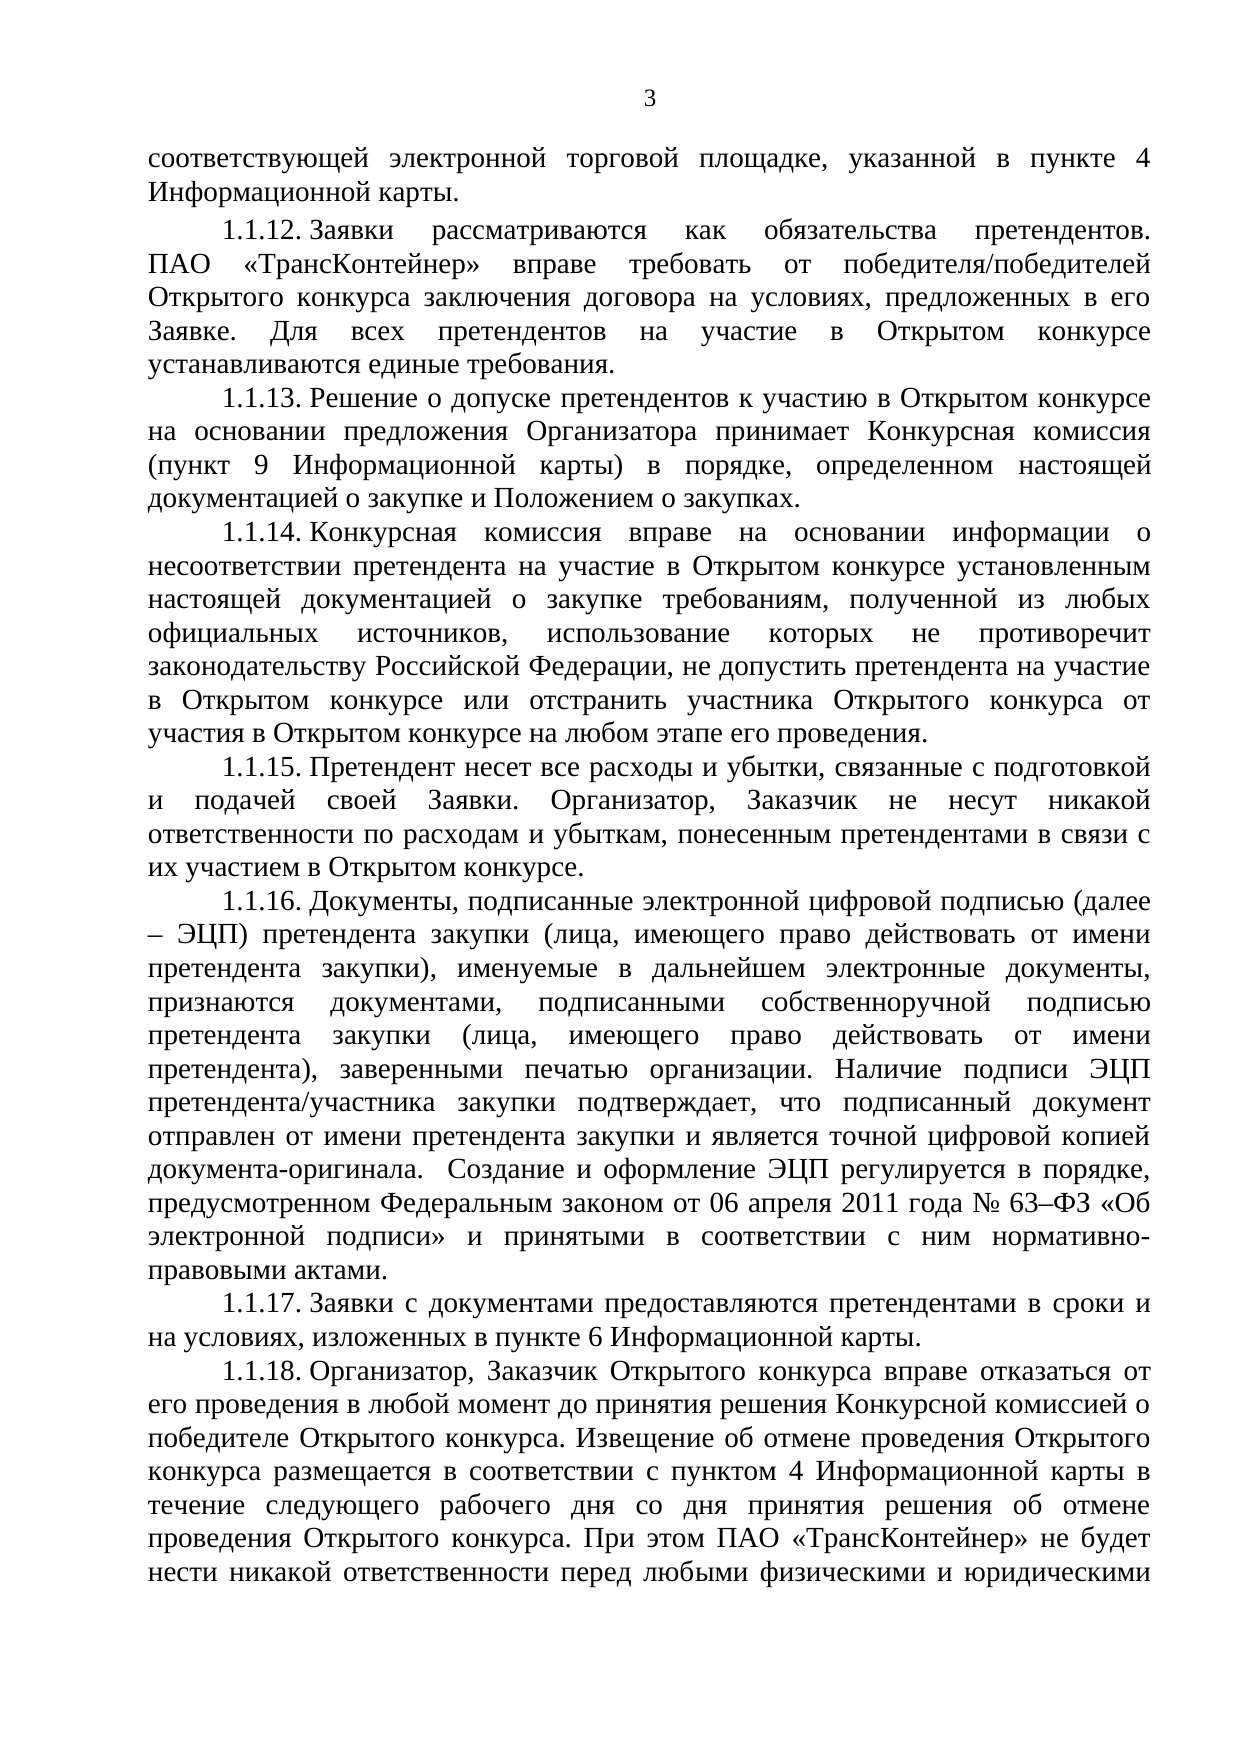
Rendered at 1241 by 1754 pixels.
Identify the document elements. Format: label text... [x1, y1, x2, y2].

list Претендент несет все расходы и убытки, связанные с подготовкой и подачей своей Заявки. Организатор, Заказчик не несут никакой ответственности по расходам и убыткам, понесенным претендентами в связи с их участием в Открытом конкурсе. [148, 749, 1152, 883]
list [148, 1353, 1152, 1587]
list Решение о допуске претендентов к участию в Открытом конкурсе на основании предложения Организатора принимает Конкурсная комиссия (пункт 9 Информационной карты) в порядке, определенном настоящей документацией о закупке и Положением о закупках. [148, 380, 1152, 514]
list Заявки рассматриваются как обязательства претендентов. ПАО «ТрансКонтейнер» вправе требовать от победителя/победителей Открытого конкурса заключения договора на условиях, предложенных в его Заявке. Для всех претендентов на участие в Открытом конкурсе устанавливаются единые требования. [148, 212, 1152, 380]
list Документы, подписанные электронной цифровой подписью (далее – ЭЦП) претендента закупки (лица, имеющего право действовать от имени претендента закупки), именуемые в дальнейшем электронные документы, признаются документами, подписанными собственноручной подписью претендента закупки (лица, имеющего право действовать от имени претендента), заверенными печатью организации. Наличие подписи ЭЦП претендента/участника закупки подтверждает, что подписанный документ отправлен от имени претендента закупки и является точной цифровой копией документа-оригинала. Создание и оформление ЭЦП регулируется в порядке, предусмотренном Федеральным законом от 06 апреля 2011 года № 63–ФЗ «Об электронной подписи» и принятыми в соответствии с ним нормативно-правовыми актами. [148, 883, 1152, 1286]
list Конкурсная комиссия вправе на основании информации о несоответствии претендента на участие в Открытом конкурсе установленным настоящей документацией о закупке требованиям, полученной из любых официальных источников, использование которых не противоречит законодательству Российской Федерации, не допустить претендента на участие в Открытом конкурсе или отстранить участника Открытого конкурса от участия в Открытом конкурсе на любом этапе его проведения. [148, 514, 1152, 749]
list Заявки с документами предоставляются претендентами в сроки и на условиях, изложенных в пункте 6 Информационной карты. [148, 1286, 1152, 1353]
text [148, 140, 1152, 207]
